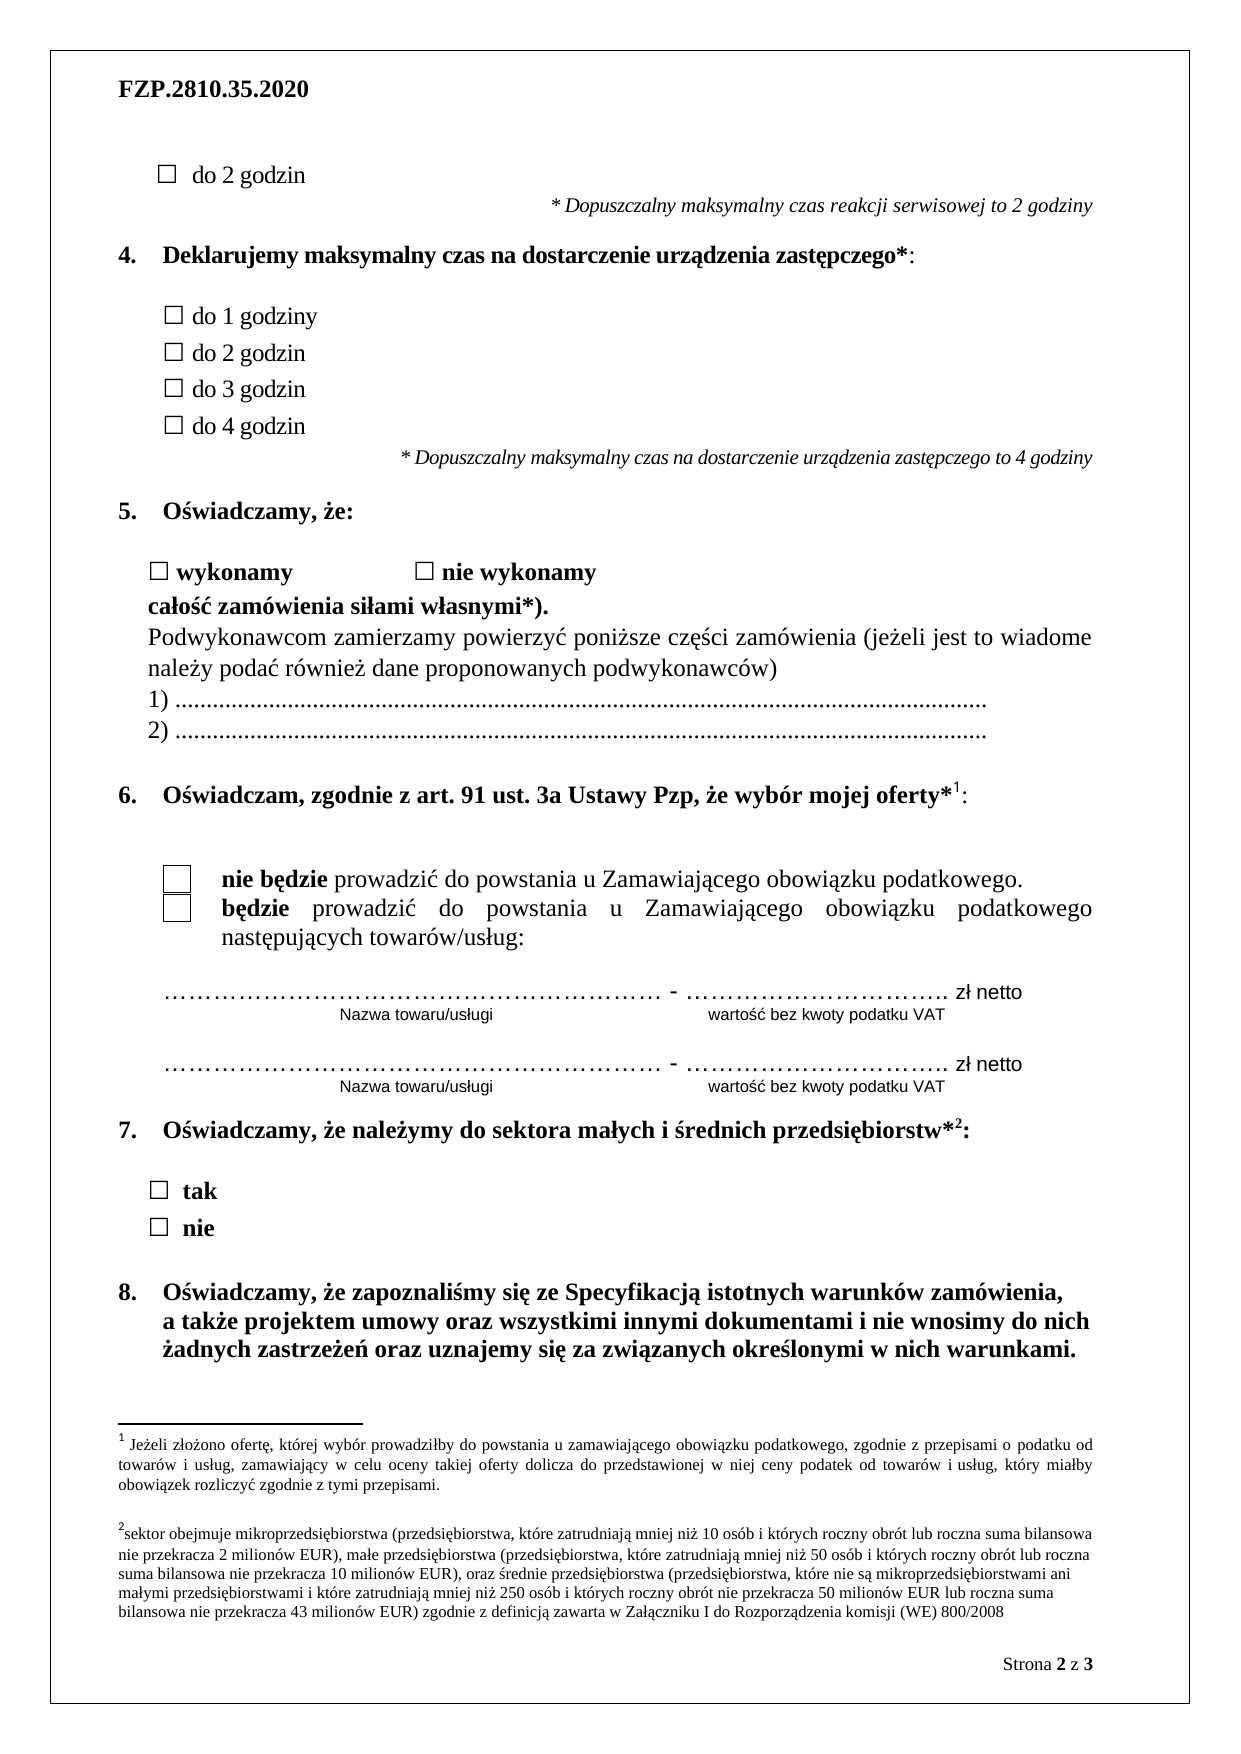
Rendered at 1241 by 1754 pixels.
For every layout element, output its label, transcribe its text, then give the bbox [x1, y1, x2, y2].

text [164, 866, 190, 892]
list Oświadczam, zgodnie z art. 91 ust. 3a Ustawy Pzp, że wybór mojej oferty*: [118, 777, 1093, 811]
text do 2 godzin [156, 157, 1093, 191]
list Oświadczamy, że należymy do sektora małych i średnich przedsiębiorstw*: [118, 1115, 1093, 1144]
text do 1 godziny [162, 297, 1093, 332]
text nie [148, 1209, 1093, 1243]
text nie będzie prowadzić do powstania u Zamawiającego obowiązku podatkowego. [260, 864, 1093, 893]
text tak [148, 1172, 1093, 1207]
text całość zamówienia siłami własnymi*). [148, 591, 1093, 619]
text …………………………………………………… - ………………………….. zł netto [162, 976, 1093, 1005]
text …………………………………………………… - ………………………….. zł netto [162, 1048, 1093, 1077]
text Podwykonawcom zamierzamy powierzyć poniższe części zamówienia (jeżeli jest to wiadome należy podać również dane proponowanych podwykonawców) [148, 622, 1093, 682]
text wykonamy nie wykonamy [148, 554, 1093, 588]
list Oświadczamy, że: [118, 496, 1093, 525]
text 1) .................................................................................................................................. [148, 684, 1093, 713]
text do 4 godzin [162, 408, 1093, 442]
list Oświadczamy, że zapoznaliśmy się ze Specyfikacją istotnych warunków zamówienia, a także projektem umowy oraz wszystkimi innymi dokumentami i nie wnosimy do nich żadnych zastrzeżeń oraz uznajemy się za związanych określonymi w nich warunkami. [118, 1277, 1093, 1363]
text Nazwa towaru/usługi wartość bez kwoty podatku VAT [162, 1077, 1093, 1096]
text do 3 godzin [162, 371, 1093, 405]
text 2) .................................................................................................................................. [148, 715, 1093, 744]
text do 2 godzin [162, 334, 1093, 368]
list Deklarujemy maksymalny czas na dostarczenie urządzenia zastępczego*: [118, 240, 1093, 269]
text * Dopuszczalny maksymalny czas na dostarczenie urządzenia zastępczego to 4 godziny [156, 444, 1093, 469]
text * Dopuszczalny maksymalny czas reakcji serwisowej to 2 godziny [156, 193, 1093, 217]
text Nazwa towaru/usługi wartość bez kwoty podatku VAT [162, 1005, 1093, 1024]
text będzie prowadzić do powstania u Zamawiającego obowiązku podatkowego następujących towarów/usług: [162, 893, 1093, 951]
